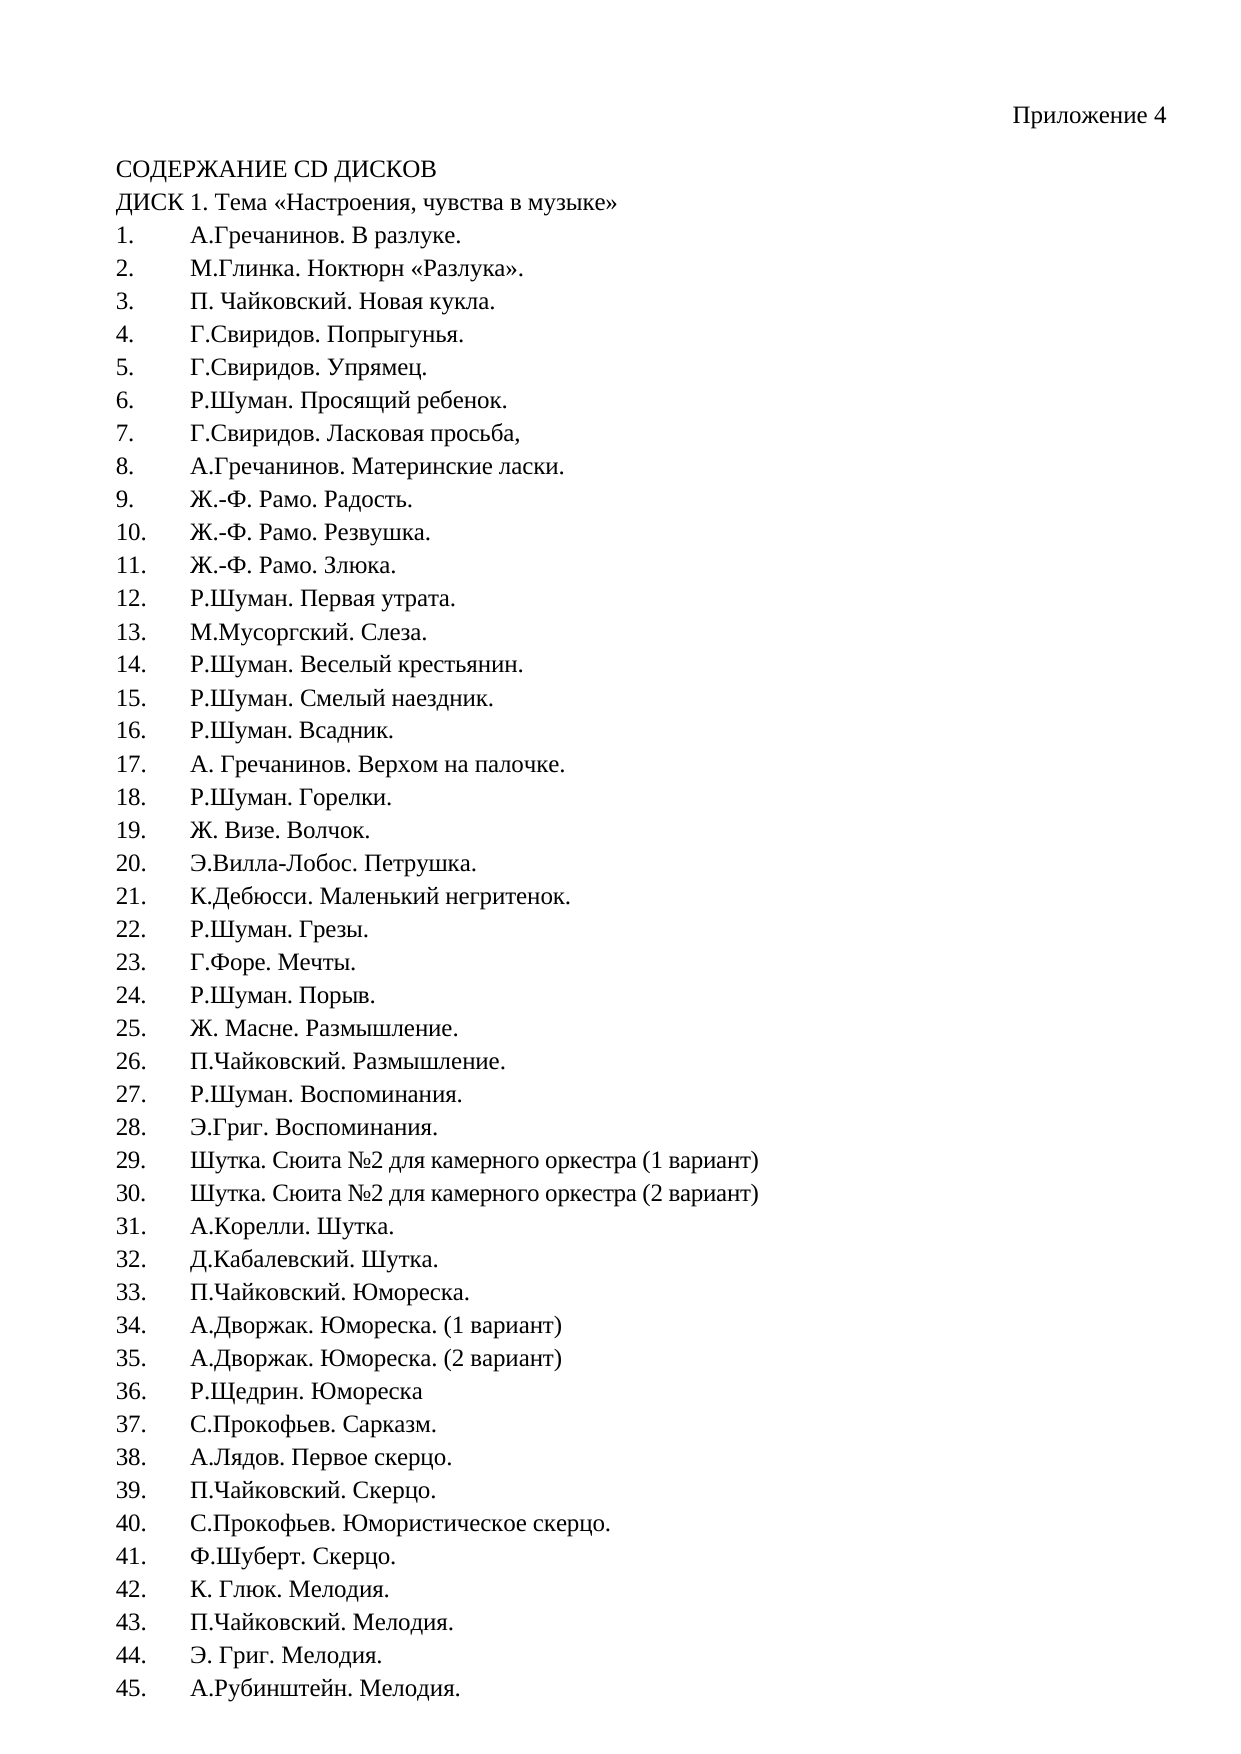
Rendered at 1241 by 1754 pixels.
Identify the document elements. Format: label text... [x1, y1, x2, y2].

list А.Корелли. Шутка. [116, 1211, 1166, 1240]
list М.Глинка. Ноктюрн «Разлука». [116, 253, 1166, 282]
list К. Глюк. Мелодия. [116, 1574, 1166, 1603]
list Шутка. Сюита №2 для камерного оркестра (2 вариант) [116, 1178, 1166, 1207]
list Ж.-Ф. Рамо. Злюка. [116, 551, 1166, 579]
list Р.Шуман. Просящий ребенок. [116, 385, 1166, 414]
list Шутка. Сюита №2 для камерного оркестра (1 вариант) [116, 1145, 1166, 1174]
list П. Чайковский. Новая кукла. [116, 286, 1166, 315]
list Э.Григ. Воспоминания. [116, 1112, 1166, 1141]
list А.Дворжак. Юмореска. (1 вариант) [116, 1310, 1166, 1339]
list Р.Шуман. Порыв. [116, 980, 1166, 1008]
list П.Чайковский. Юмореска. [116, 1277, 1166, 1306]
list Г.Свиридов. Упрямец. [116, 352, 1166, 381]
list С.Прокофьев. Сарказм. [116, 1409, 1166, 1438]
list Р.Щедрин. Юмореска [116, 1376, 1166, 1405]
list Р.Шуман. Воспоминания. [116, 1079, 1166, 1108]
list Э. Григ. Мелодия. [116, 1640, 1166, 1669]
list Г.Свиридов. Попрыгунья. [116, 319, 1166, 348]
list А. Гречанинов. Верхом на палочке. [116, 749, 1166, 777]
list П.Чайковский. Размышление. [116, 1046, 1166, 1074]
list Д.Кабалевский. Шутка. [116, 1244, 1166, 1273]
list К.Дебюсси. Маленький негритенок. [116, 881, 1166, 909]
list А.Дворжак. Юмореска. (2 вариант) [116, 1343, 1166, 1372]
list Г.Свиридов. Ласковая просьба, [116, 418, 1166, 447]
list Г.Форе. Мечты. [116, 947, 1166, 976]
list М.Мусоргский. Слеза. [116, 617, 1166, 645]
text Приложение 4 [116, 100, 1166, 129]
list Ф.Шуберт. Скерцо. [116, 1541, 1166, 1570]
list Р.Шуман. Веселый крестьянин. [116, 649, 1166, 678]
list Ж.-Ф. Рамо. Резвушка. [116, 517, 1166, 546]
list Э.Вилла-Лобос. Петрушка. [116, 848, 1166, 876]
list Р.Шуман. Первая утрата. [116, 583, 1166, 612]
list Ж. Визе. Волчок. [116, 815, 1166, 843]
text СОДЕРЖАНИЕ CD ДИСКОВ [116, 154, 1166, 183]
list Р.Шуман. Горелки. [116, 782, 1166, 810]
list А.Лядов. Первое скерцо. [116, 1442, 1166, 1471]
list А.Рубинштейн. Мелодия. [116, 1673, 1166, 1702]
list А.Гречанинов. Материнские ласки. [116, 451, 1166, 480]
list Р.Шуман. Всадник. [116, 716, 1166, 744]
list А.Гречанинов. В разлуке. [116, 220, 1166, 249]
list П.Чайковский. Скерцо. [116, 1475, 1166, 1504]
list Р.Шуман. Грезы. [116, 914, 1166, 942]
list С.Прокофьев. Юмористическое скерцо. [116, 1508, 1166, 1537]
list Р.Шуман. Смелый наездник. [116, 683, 1166, 711]
list Ж.-Ф. Рамо. Радость. [116, 484, 1166, 513]
text ДИСК 1. Тема «Настроения, чувства в музыке» [116, 187, 1166, 216]
list П.Чайковский. Мелодия. [116, 1607, 1166, 1636]
list Ж. Масне. Размышление. [116, 1013, 1166, 1042]
